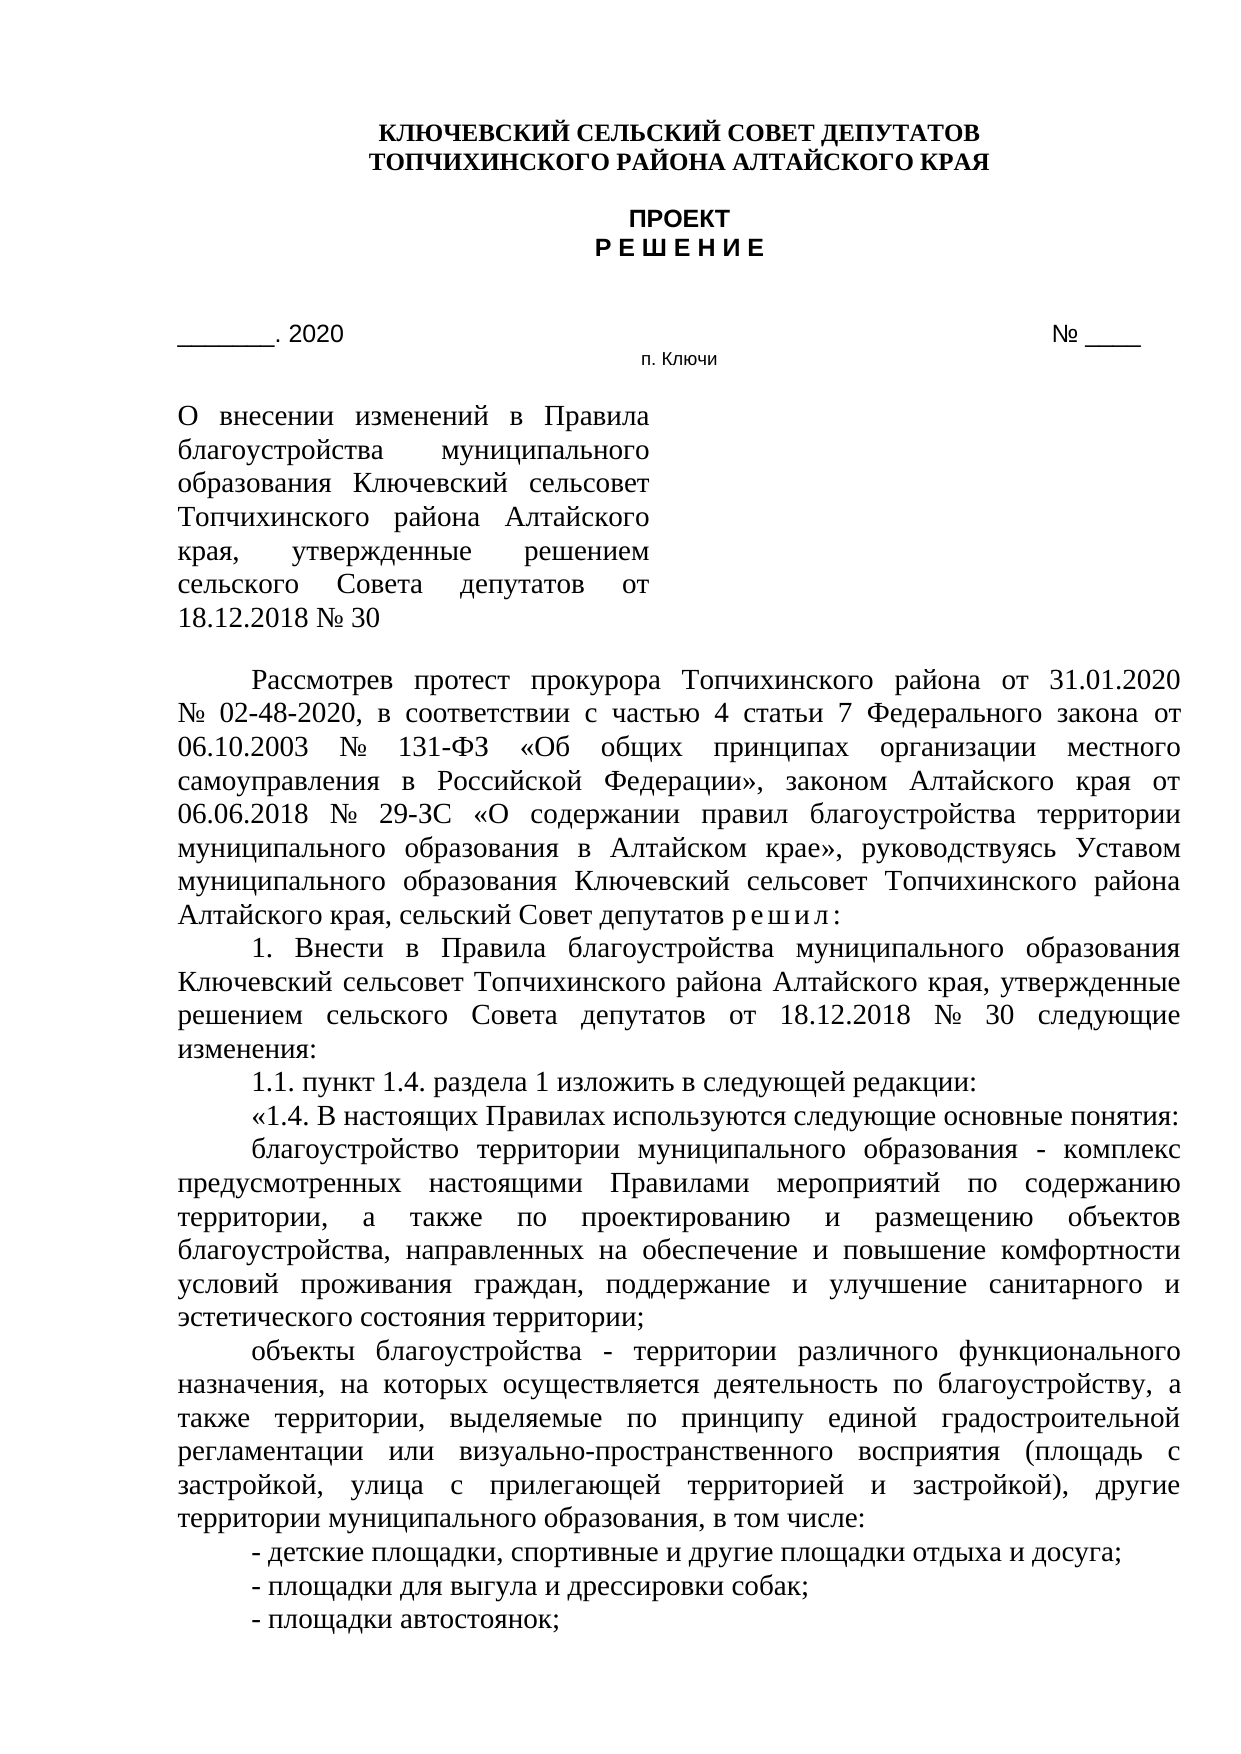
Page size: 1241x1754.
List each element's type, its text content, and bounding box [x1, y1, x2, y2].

text благоустройство территории муниципального образования - комплекс предусмотренных настоящими Правилами мероприятий по содержанию территории, а также по проектированию и размещению объектов благоустройства, направленных на обеспечение и повышение комфортности условий проживания граждан, поддержание и улучшение санитарного и эстетического состояния территории; [177, 1132, 1181, 1333]
text О внесении изменений в Правила благоустройства муниципального образования Ключевский сельсовет Топчихинского района Алтайского края, утвержденные решением сельского Совета депутатов от 18.12.2018 № 30 [177, 398, 650, 633]
text ТОПЧИХИНСКОГО РАЙОНА АЛТАЙСКОГО КРАЯ [177, 147, 1181, 176]
text КЛЮЧЕВСКИЙ СЕЛЬСКИЙ СОВЕТ ДЕПУТАТОВ [177, 118, 1181, 147]
text - детские площадки, спортивные и другие площадки отдыха и досуга; [177, 1534, 1181, 1568]
title п. Ключи [177, 348, 1181, 370]
text - площадки для выгула и дрессировки собак; [177, 1568, 1181, 1601]
title Р Е Ш Е Н И Е [177, 233, 1181, 262]
text «1.4. В настоящих Правилах используются следующие основные понятия: [177, 1098, 1181, 1132]
text объекты благоустройства - территории различного функционального назначения, на которых осуществляется деятельность по благоустройству, а также территории, выделяемые по принципу единой градостроительной регламентации или визуально-пространственного восприятия (площадь с застройкой, улица с прилегающей территорией и застройкой), другие территории муниципального образования, в том числе: [177, 1333, 1181, 1534]
title _______. 2020 № ____ [177, 319, 1181, 348]
text - площадки автостоянок; [177, 1601, 1181, 1635]
title ПРОЕКТ [177, 204, 1181, 233]
text 1. Внести в Правила благоустройства муниципального образования Ключевский сельсовет Топчихинского района Алтайского края, утвержденные решением сельского Совета депутатов от 18.12.2018 № 30 следующие изменения: [177, 930, 1181, 1064]
text 1.1. пункт 1.4. раздела 1 изложить в следующей редакции: [177, 1064, 1181, 1098]
text Рассмотрев протест прокурора Топчихинского района от 31.01.2020 № 02-48-2020, в соответствии с частью 4 статьи 7 Федерального закона от 06.10.2003 № 131-ФЗ «Об общих принципах организации местного самоуправления в Российской Федерации», законом Алтайского края от 06.06.2018 № 29-ЗС «О содержании правил благоустройства территории муниципального образования в Алтайском крае», руководствуясь Уставом муниципального образования Ключевский сельсовет Топчихинского района Алтайского края, сельский Совет депутатов решил: [177, 662, 1181, 930]
